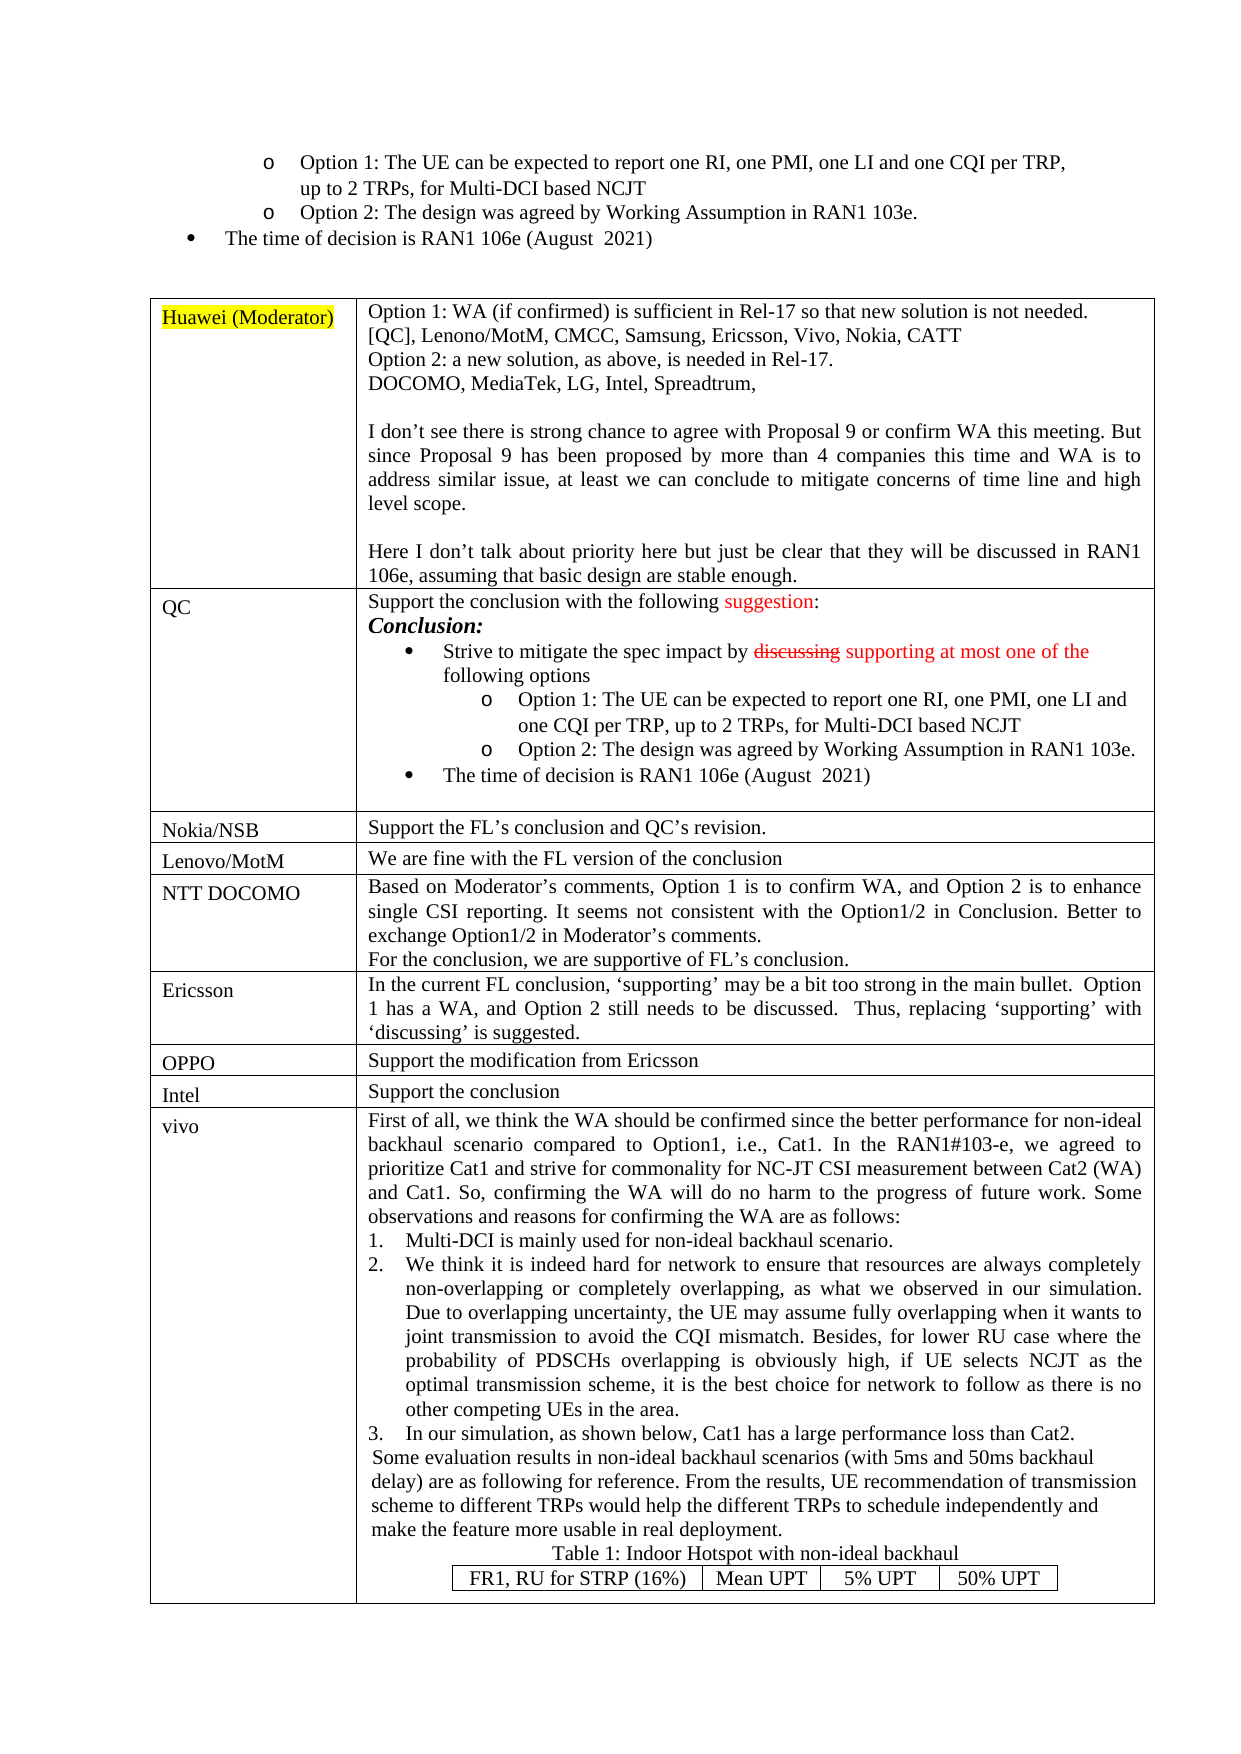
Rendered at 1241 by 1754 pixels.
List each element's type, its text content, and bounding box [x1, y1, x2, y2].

table_cell OPPO [151, 1045, 356, 1075]
table_cell In the current FL conclusion, ‘supporting’ may be a bit too strong in the main bullet. Option 1 has a WA, and Option 2 still needs to be discussed. Thus, replacing ‘supporting’ with ‘discussing’ is suggested. [357, 972, 1154, 1044]
table_cell vivo [151, 1108, 356, 1603]
table_cell Support the conclusion [357, 1076, 1154, 1107]
table_cell Support the modification from Ericsson [357, 1045, 1154, 1075]
table_cell Nokia/NSB [151, 812, 356, 842]
table_cell NTT DOCOMO [151, 875, 356, 971]
list Option 1: The UE can be expected to report one RI, one PMI, one LI and one CQI per TRP, up to 2 TRPs, for Multi-DCI based NCJT [262, 150, 1090, 200]
list Option 2: The design was agreed by Working Assumption in RAN1 103e. [262, 200, 1090, 226]
table_header Huawei (Moderator) [151, 299, 356, 587]
table_cell Lenovo/MotM [151, 843, 356, 873]
table_cell Support the FL’s conclusion and QC’s revision. [357, 812, 1154, 842]
table_header Option 1: WA (if confirmed) is sufficient in Rel-17 so that new solution is not needed. [QC], Lenono/MotM, CMCC, Samsung, Ericsson, Vivo, Nokia, CATT Option 2: a new solution, as above, is needed in Rel-17. DOCOMO, MediaTek, LG, Intel, Spreadtrum, I don’t see there is strong chance to agree with Proposal 9 or confirm WA this meeting. But since Proposal 9 has been proposed by more than 4 companies this time and WA is to address similar issue, at least we can conclude to mitigate concerns of time line and high level scope. Here I don’t talk about priority here but just be clear that they will be discussed in RAN1 106e, assuming that basic design are stable enough. [357, 299, 1154, 587]
table_cell QC [151, 589, 356, 811]
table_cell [357, 1108, 1154, 1603]
table_cell Support the conclusion with the following suggestion: Conclusion: Strive to mitigate the spec impact by discussing supporting at most one of the following options Option 1: The UE can be expected to report one RI, one PMI, one LI and one CQI per TRP, up to 2 TRPs, for Multi-DCI based NCJT Option 2: The design was agreed by Working Assumption in RAN1 103e. The time of decision is RAN1 106e (August 2021) [357, 589, 1154, 811]
table_cell Based on Moderator’s comments, Option 1 is to confirm WA, and Option 2 is to enhance single CSI reporting. It seems not consistent with the Option1/2 in Conclusion. Better to exchange Option1/2 in Moderator’s comments. For the conclusion, we are supportive of FL’s conclusion. [357, 875, 1154, 971]
table_cell Ericsson [151, 972, 356, 1044]
list The time of decision is RAN1 106e (August 2021) [187, 226, 1090, 249]
table_cell We are fine with the FL version of the conclusion [357, 843, 1154, 873]
table_cell Intel [151, 1076, 356, 1107]
